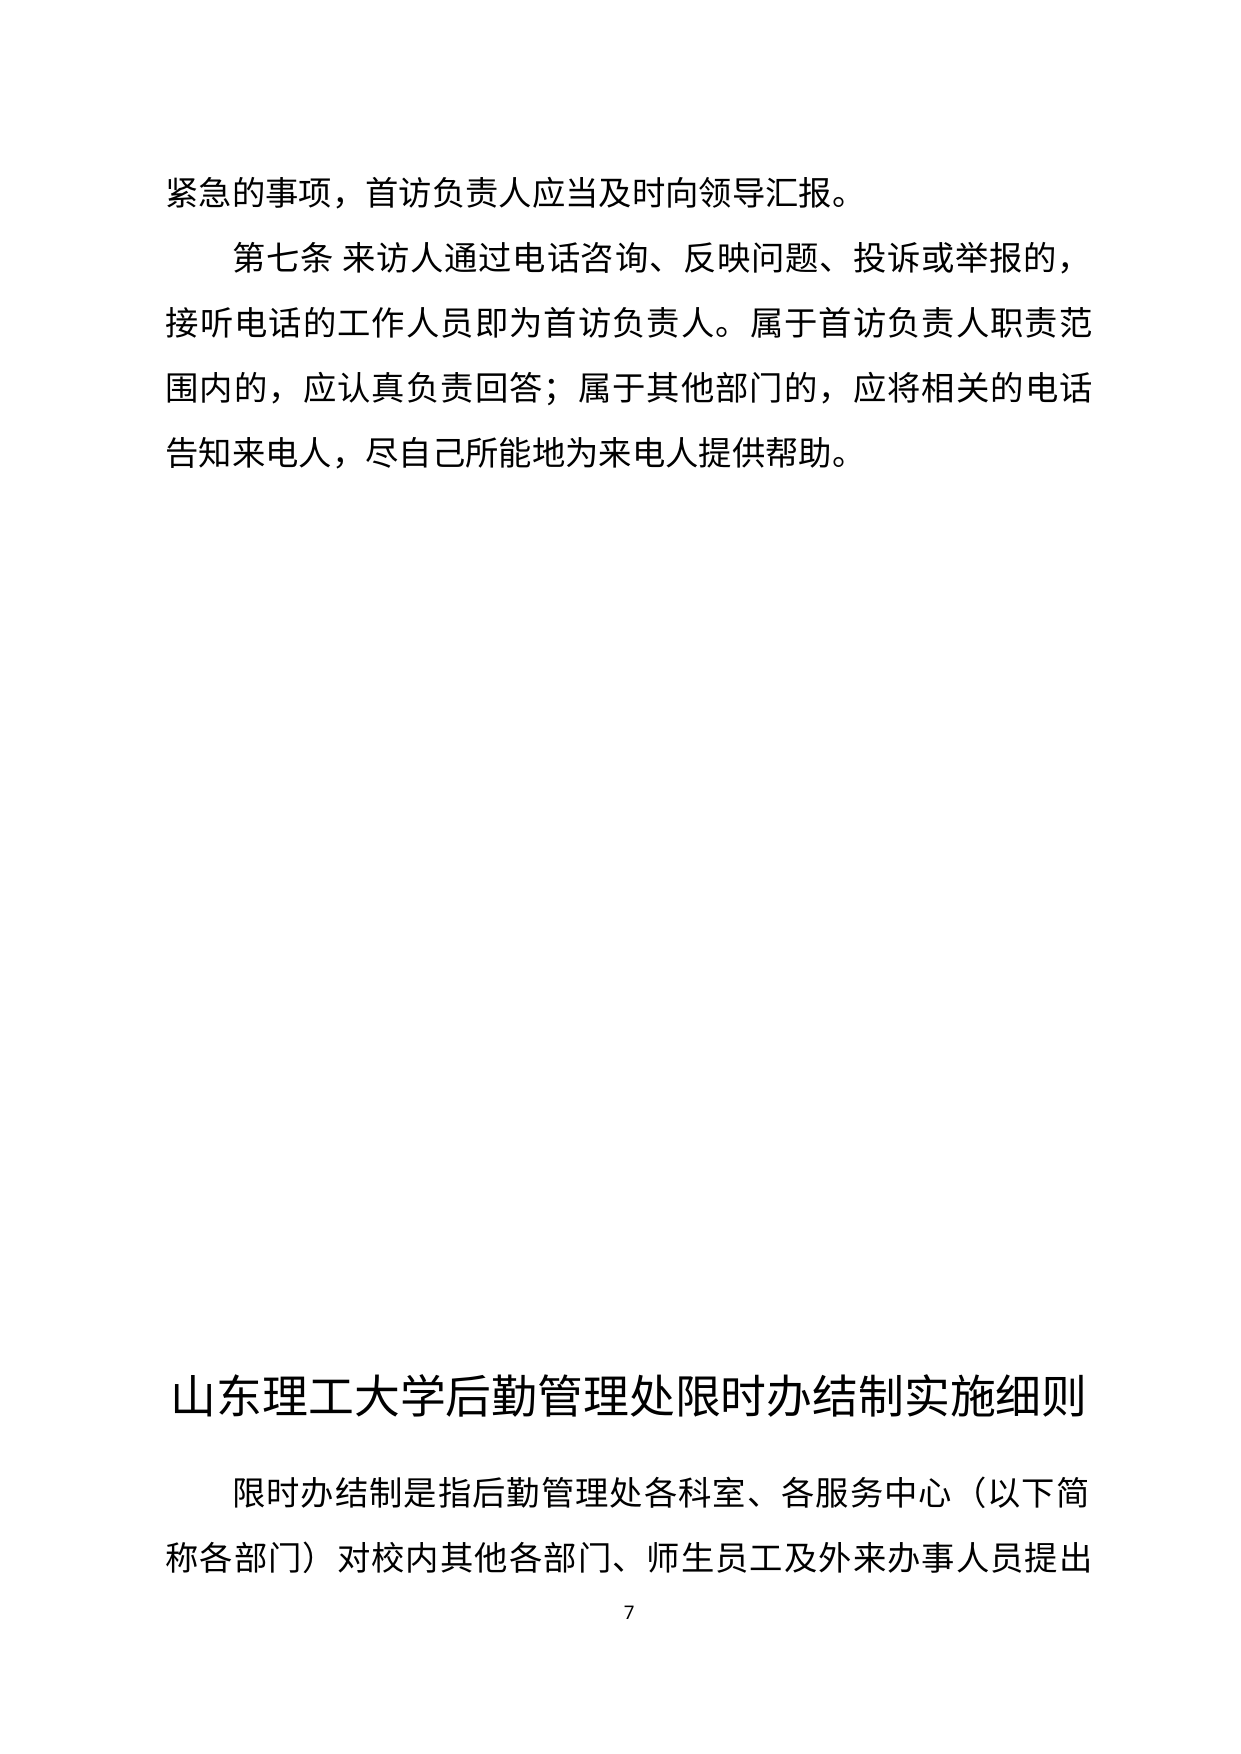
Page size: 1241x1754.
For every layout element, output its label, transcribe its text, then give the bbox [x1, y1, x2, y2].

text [165, 159, 1092, 224]
text 山东理工大学后勤管理处限时办结制实施细则 [165, 1345, 1092, 1442]
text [165, 1459, 1092, 1589]
text 第七条 来访人通过电话咨询、反映问题、投诉或举报的，接听电话的工作人员即为首访负责人。属于首访负责人职责范围内的，应认真负责回答；属于其他部门的，应将相关的电话告知来电人，尽自己所能地为来电人提供帮助。 [165, 224, 1092, 484]
